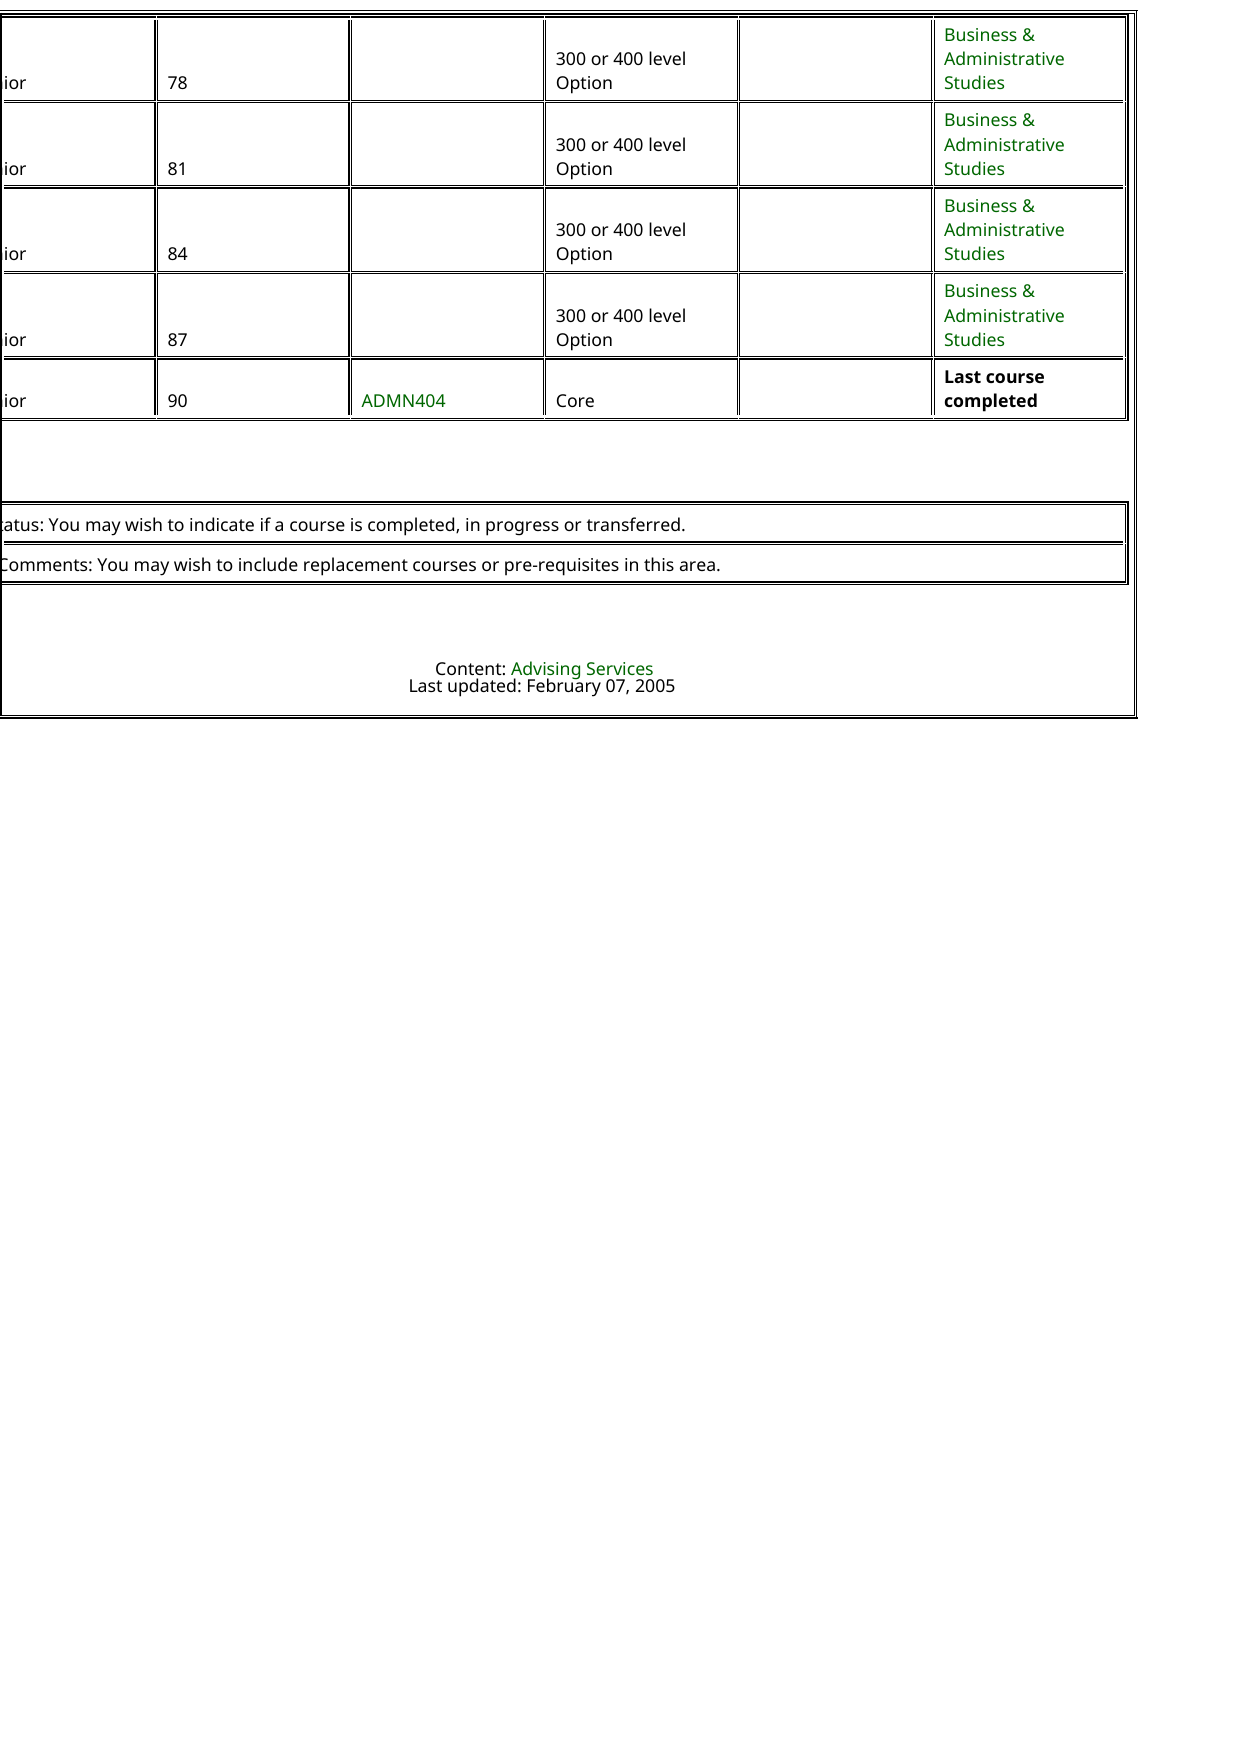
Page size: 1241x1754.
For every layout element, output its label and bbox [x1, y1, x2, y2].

table_cell [2, 14, 1134, 715]
